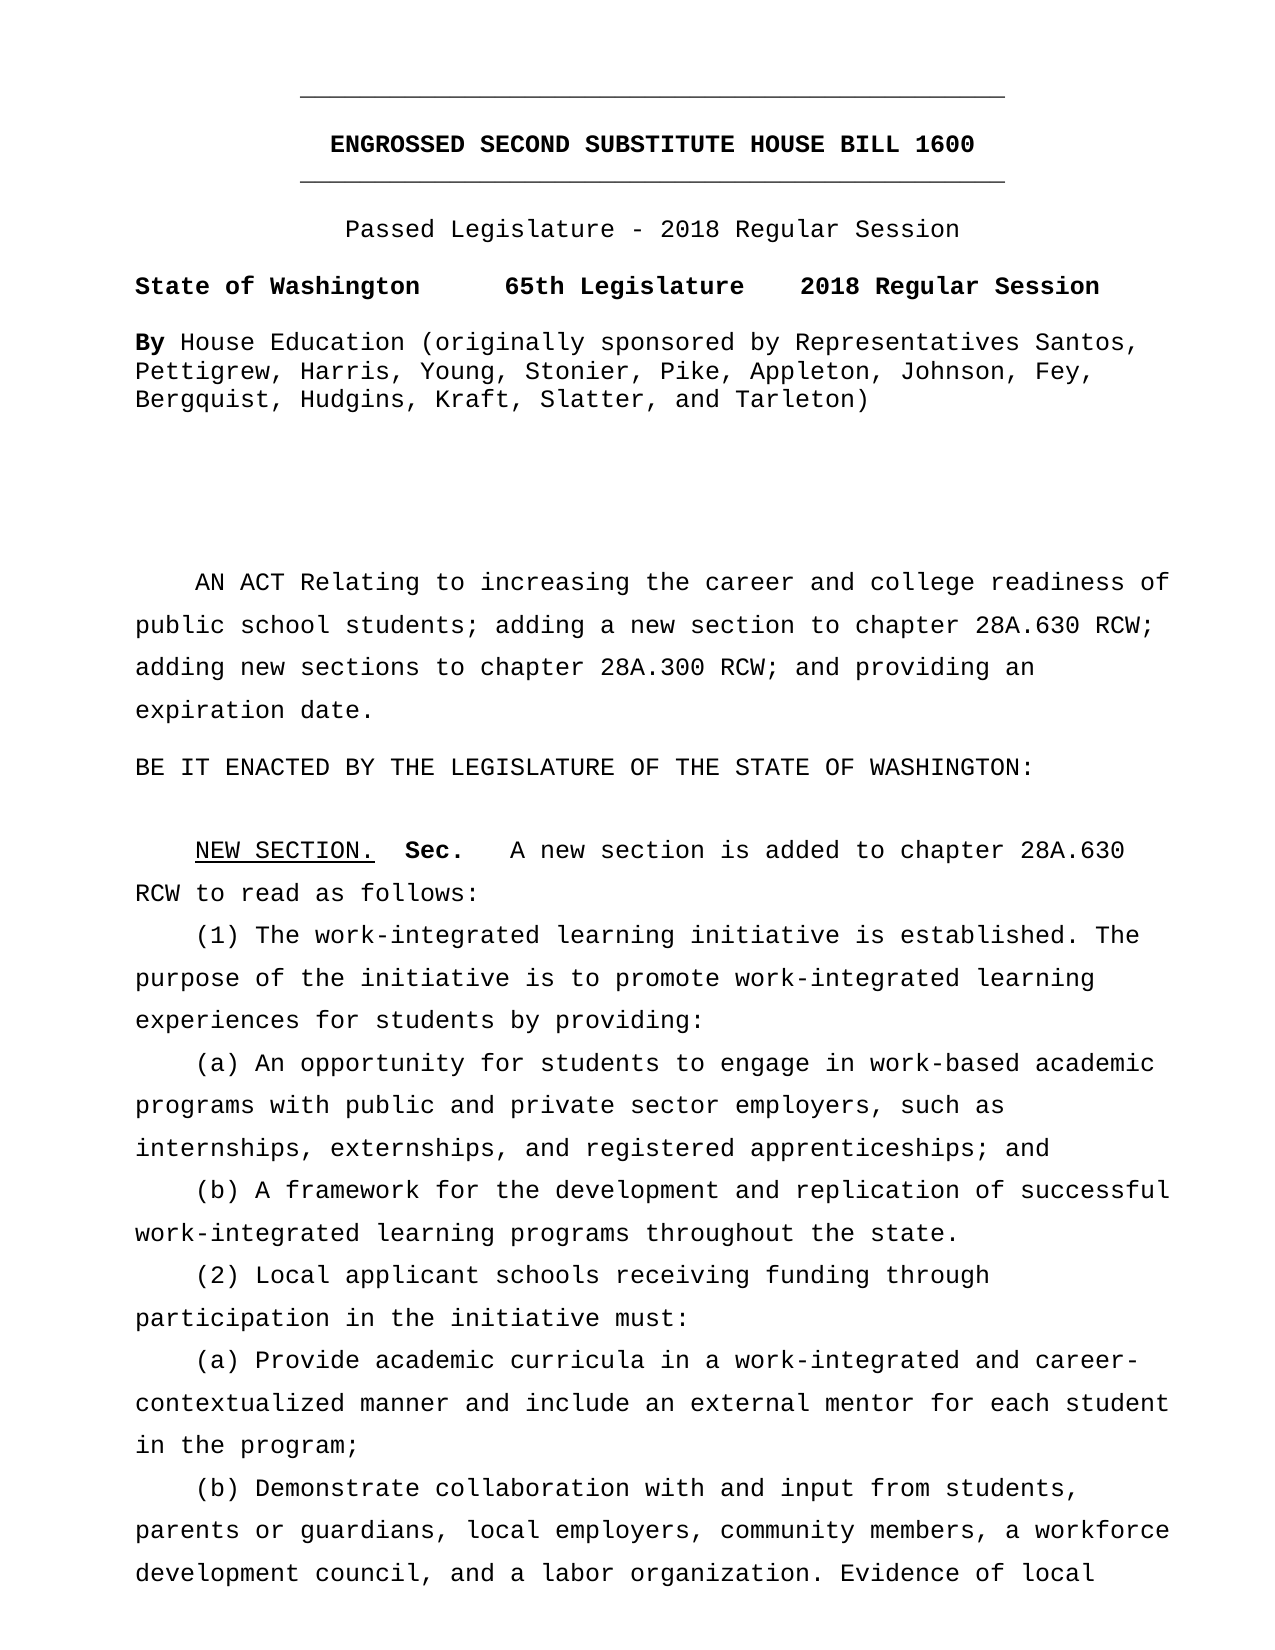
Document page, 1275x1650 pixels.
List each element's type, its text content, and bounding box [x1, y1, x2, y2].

text (b) A framework for the development and replication of successful work-integrated learning programs throughout the state. [135, 1165, 1170, 1250]
text _______________________________________________ [135, 160, 1170, 188]
text (2) Local applicant schools receiving funding through participation in the initiative must: [135, 1250, 1170, 1335]
text NEW SECTION. Sec. A new section is added to chapter 28A.630 RCW to read as follows: [135, 825, 1170, 910]
text BE IT ENACTED BY THE LEGISLATURE OF THE STATE OF WASHINGTON: [135, 755, 1170, 783]
text ENGROSSED SECOND SUBSTITUTE HOUSE BILL 1600 [135, 132, 1170, 160]
text By House Education (originally sponsored by Representatives Santos, Pettigrew, Harris, Young, Stonier, Pike, Appleton, Johnson, Fey, Bergquist, Hudgins, Kraft, Slatter, and Tarleton) [135, 330, 1170, 415]
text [135, 1462, 1170, 1590]
text (a) Provide academic curricula in a work-integrated and career-contextualized manner and include an external mentor for each student in the program; [135, 1335, 1170, 1462]
text Passed Legislature - 2018 Regular Session [135, 217, 1170, 245]
text State of Washington 65th Legislature 2018 Regular Session [135, 273, 1170, 302]
text AN ACT Relating to increasing the career and college readiness of public school students; adding a new section to chapter 28A.630 RCW; adding new sections to chapter 28A.300 RCW; and providing an expiration date. [135, 557, 1170, 727]
text _______________________________________________ [135, 75, 1170, 103]
text (a) An opportunity for students to engage in work-based academic programs with public and private sector employers, such as internships, externships, and registered apprenticeships; and [135, 1037, 1170, 1165]
text (1) The work-integrated learning initiative is established. The purpose of the initiative is to promote work-integrated learning experiences for students by providing: [135, 910, 1170, 1037]
